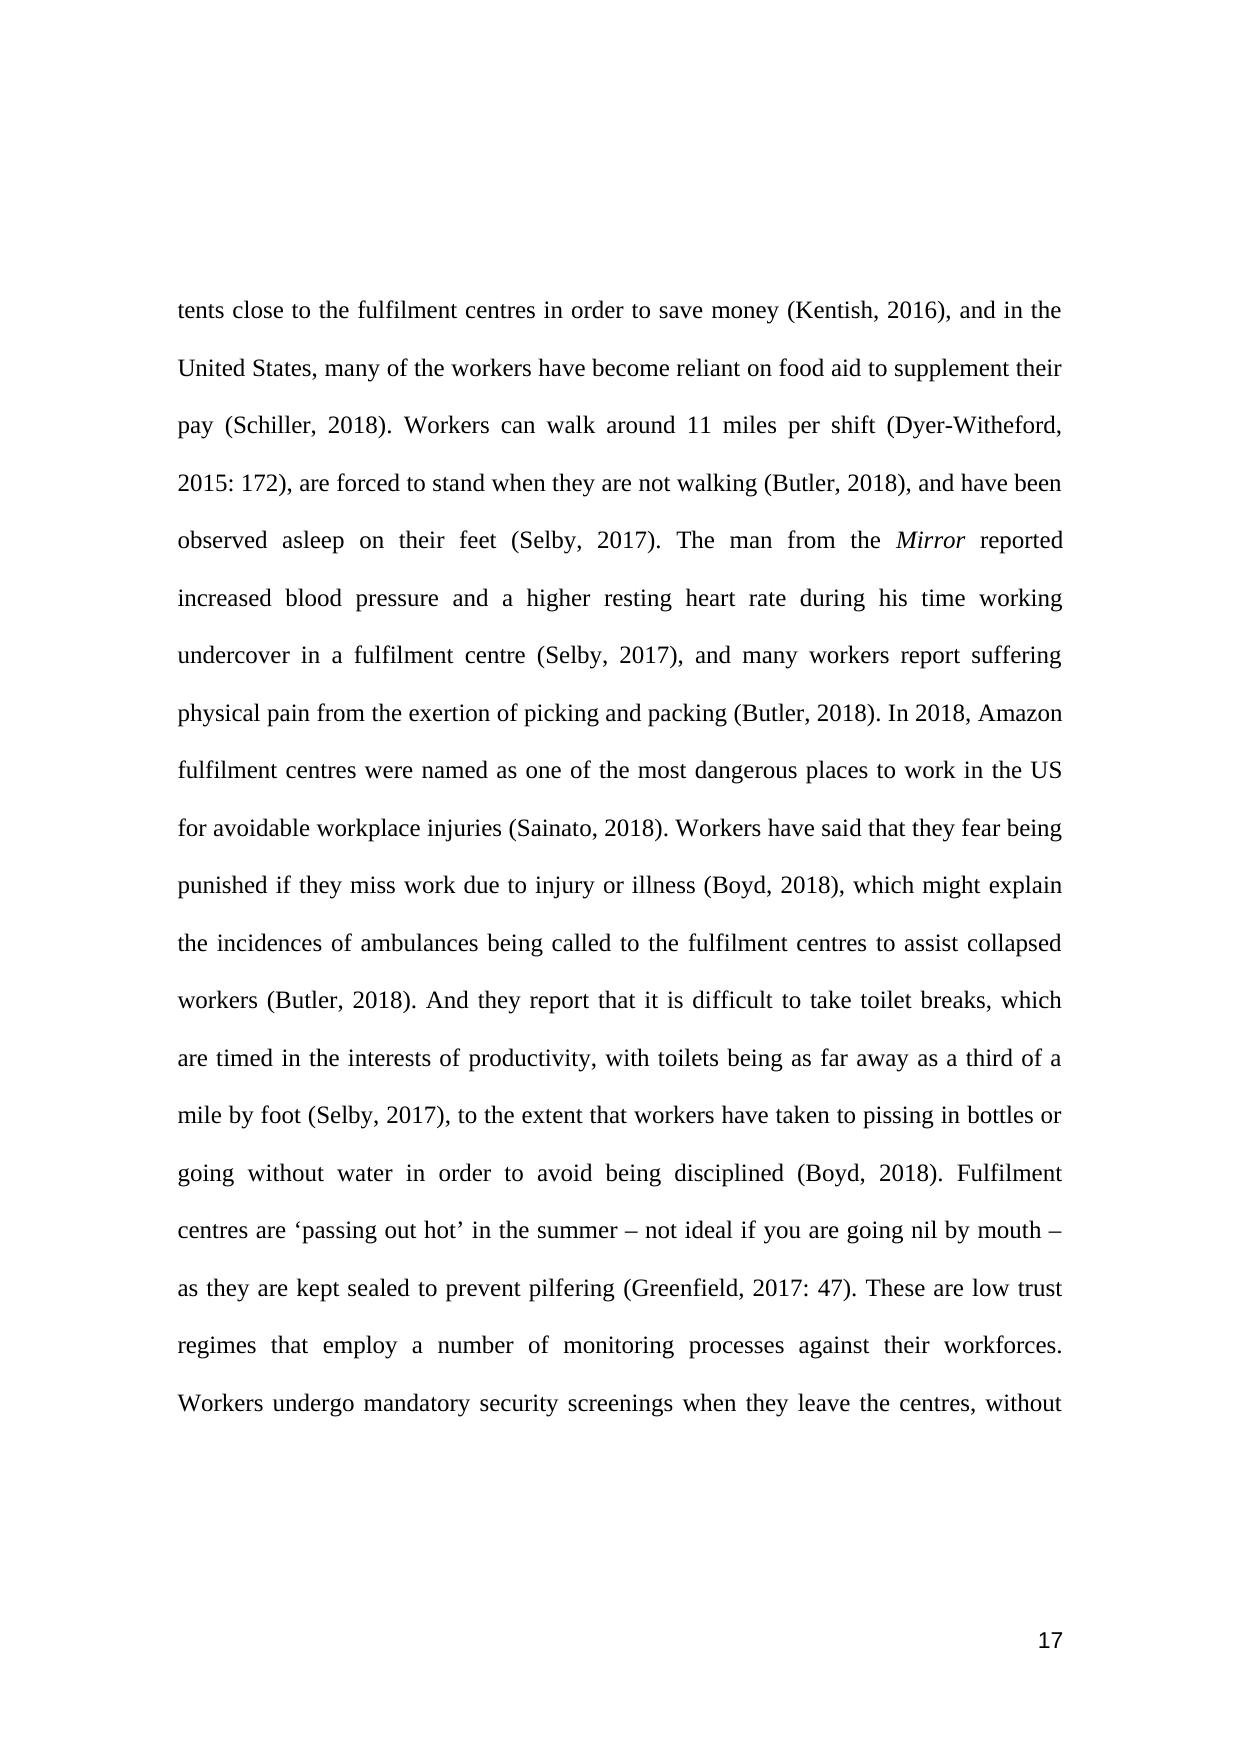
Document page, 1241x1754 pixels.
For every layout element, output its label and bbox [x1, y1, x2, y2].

text [177, 295, 1063, 1417]
